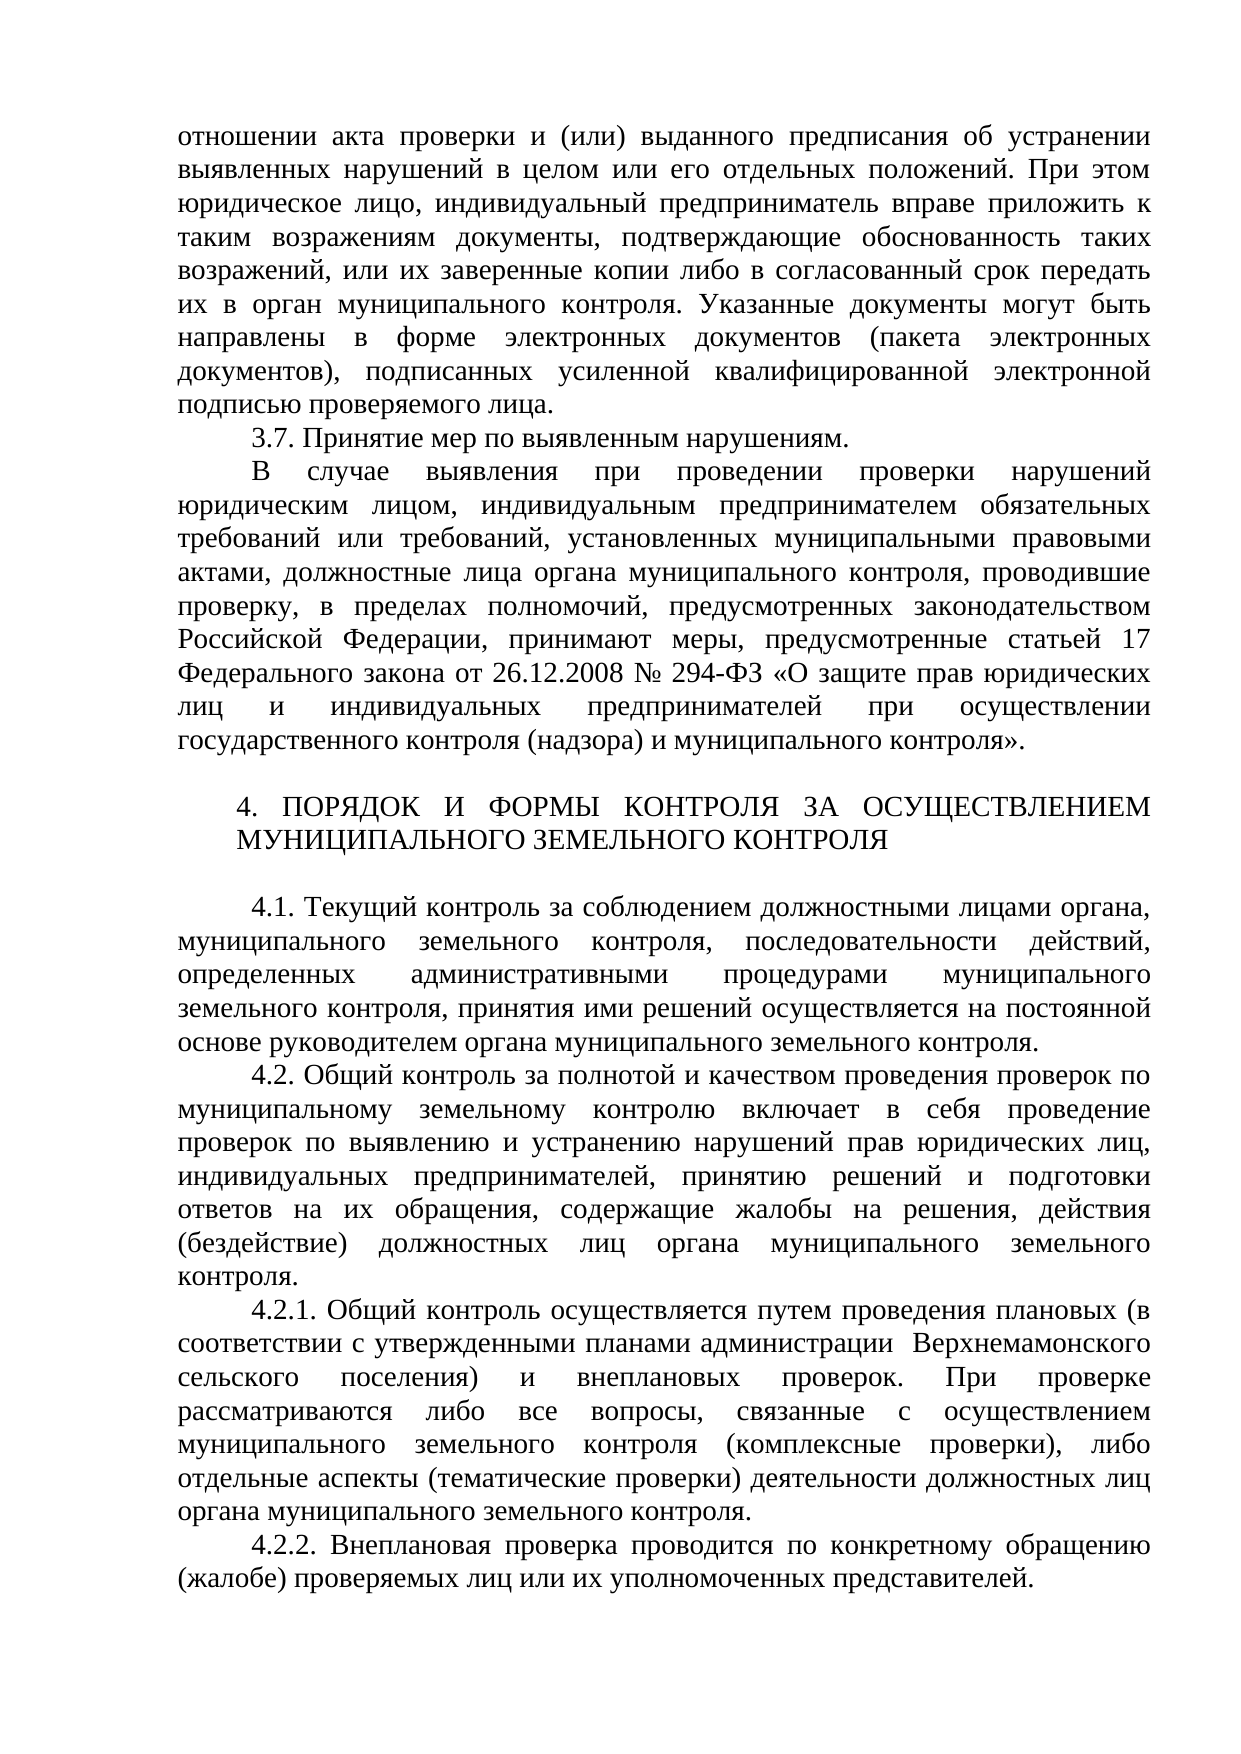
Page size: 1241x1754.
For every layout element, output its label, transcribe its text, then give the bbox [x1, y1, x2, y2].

text 4.2. Общий контроль за полнотой и качеством проведения проверок по муниципальному земельному контролю включает в себя проведение проверок по выявлению и устранению нарушений прав юридических лиц, индивидуальных предпринимателей, принятию решений и подготовки ответов на их обращения, содержащие жалобы на решения, действия (бездействие) должностных лиц органа муниципального земельного контроля. [177, 1057, 1152, 1292]
text 3.7. Принятие мер по выявленным нарушениям. [177, 420, 1152, 453]
text 4.2.1. Общий контроль осуществляется путем проведения плановых (в соответствии с утвержденными планами администрации Верхнемамонского сельского поселения) и внеплановых проверок. При проверке рассматриваются либо все вопросы, связанные с осуществлением муниципального земельного контроля (комплексные проверки), либо отдельные аспекты (тематические проверки) деятельности должностных лиц органа муниципального земельного контроля. [177, 1292, 1152, 1527]
text 4. ПОРЯДОК И ФОРМЫ КОНТРОЛЯ ЗА ОСУЩЕСТВЛЕНИЕМ МУНИЦИПАЛЬНОГО ЗЕМЕЛЬНОГО КОНТРОЛЯ [236, 789, 1152, 856]
text В случае выявления при проведении проверки нарушений юридическим лицом, индивидуальным предпринимателем обязательных требований или требований, установленных муниципальными правовыми актами, должностные лица органа муниципального контроля, проводившие проверку, в пределах полномочий, предусмотренных законодательством Российской Федерации, принимают меры, предусмотренные статьей 17 Федерального закона от 26.12.2008 № 294-ФЗ «О защите прав юридических лиц и индивидуальных предпринимателей при осуществлении государственного контроля (надзора) и муниципального контроля». [177, 453, 1152, 755]
text 4.2.2. Внеплановая проверка проводится по конкретному обращению (жалобе) проверяемых лиц или их уполномоченных представителей. [177, 1527, 1152, 1594]
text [177, 118, 1152, 420]
text 4.1. Текущий контроль за соблюдением должностными лицами органа, муниципального земельного контроля, последовательности действий, определенных административными процедурами муниципального земельного контроля, принятия ими решений осуществляется на постоянной основе руководителем органа муниципального земельного контроля. [177, 889, 1152, 1057]
